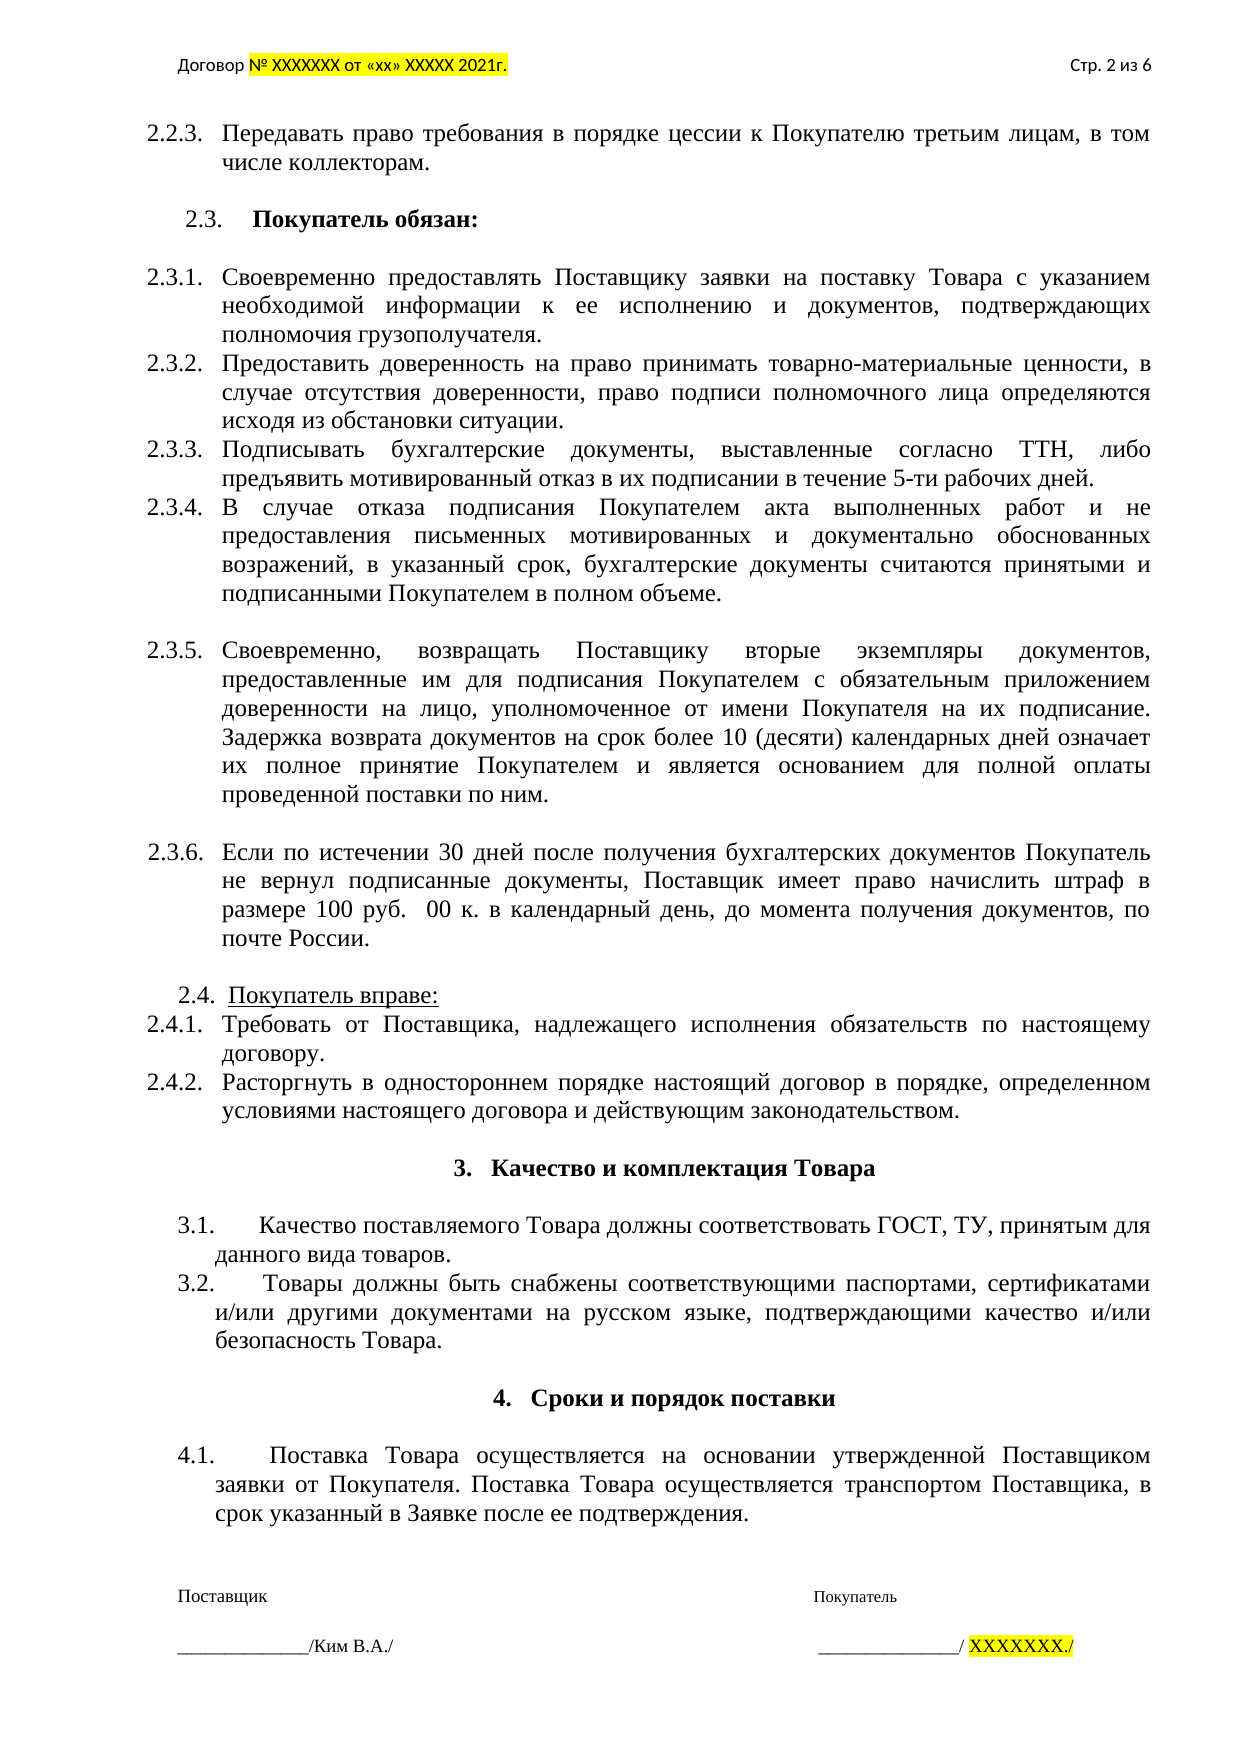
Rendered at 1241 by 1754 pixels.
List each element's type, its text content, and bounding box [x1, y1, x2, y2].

list Если по истечении 30 дней после получения бухгалтерских документов Покупатель не вернул подписанные документы, Поставщик имеет право начислить штраф в размере 100 руб. 00 к. в календарный день, до момента получения документов, по почте России. [148, 837, 1152, 952]
list Предоставить доверенность на право принимать товарно-материальные ценности, в случае отсутствия доверенности, право подписи полномочного лица определяются исходя из обстановки ситуации. [147, 348, 1152, 434]
list Подписывать бухгалтерские документы, выставленные согласно ТТН, либо предъявить мотивированный отказ в их подписании в течение 5-ти рабочих дней. [147, 434, 1152, 492]
list Расторгнуть в одностороннем порядке настоящий договор в порядке, определенном условиями настоящего договора и действующим законодательством. [147, 1067, 1152, 1124]
list Сроки и порядок поставки [177, 1383, 1152, 1412]
list Требовать от Поставщика, надлежащего исполнения обязательств по настоящему договору. [147, 1009, 1152, 1067]
list Передавать право требования в порядке цессии к Покупателю третьим лицам, в том числе коллекторам. [147, 118, 1152, 176]
list Покупатель вправе: [178, 981, 1152, 1009]
list Своевременно предоставлять Поставщику заявки на поставку Товара с указанием необходимой информации к ее исполнению и документов, подтверждающих полномочия грузополучателя. [147, 262, 1152, 348]
list Товары должны быть снабжены соответствующими паспортами, сертификатами и/или другими документами на русском языке, подтверждающими качество и/или безопасность Товара. [177, 1268, 1152, 1354]
list Своевременно, возвращать Поставщику вторые экземпляры документов, предоставленные им для подписания Покупателем с обязательным приложением доверенности на лицо, уполномоченное от имени Покупателя на их подписание. Задержка возврата документов на срок более 10 (десяти) календарных дней означает их полное принятие Покупателем и является основанием для полной оплаты проведенной поставки по ним. [147, 636, 1152, 808]
list Качество и комплектация Товара [177, 1153, 1152, 1182]
list Качество поставляемого Товара должны соответствовать ГОСТ, ТУ, принятым для данного вида товаров. [177, 1211, 1152, 1268]
list Покупатель обязан: [185, 204, 1152, 233]
list В случае отказа подписания Покупателем акта выполненных работ и не предоставления письменных мотивированных и документально обоснованных возражений, в указанный срок, бухгалтерские документы считаются принятыми и подписанными Покупателем в полном объеме. [147, 492, 1152, 607]
list Поставка Товара осуществляется на основании утвержденной Поставщиком заявки от Покупателя. Поставка Товара осуществляется транспортом Поставщика, в срок указанный в Заявке после ее подтверждения. [177, 1441, 1152, 1527]
